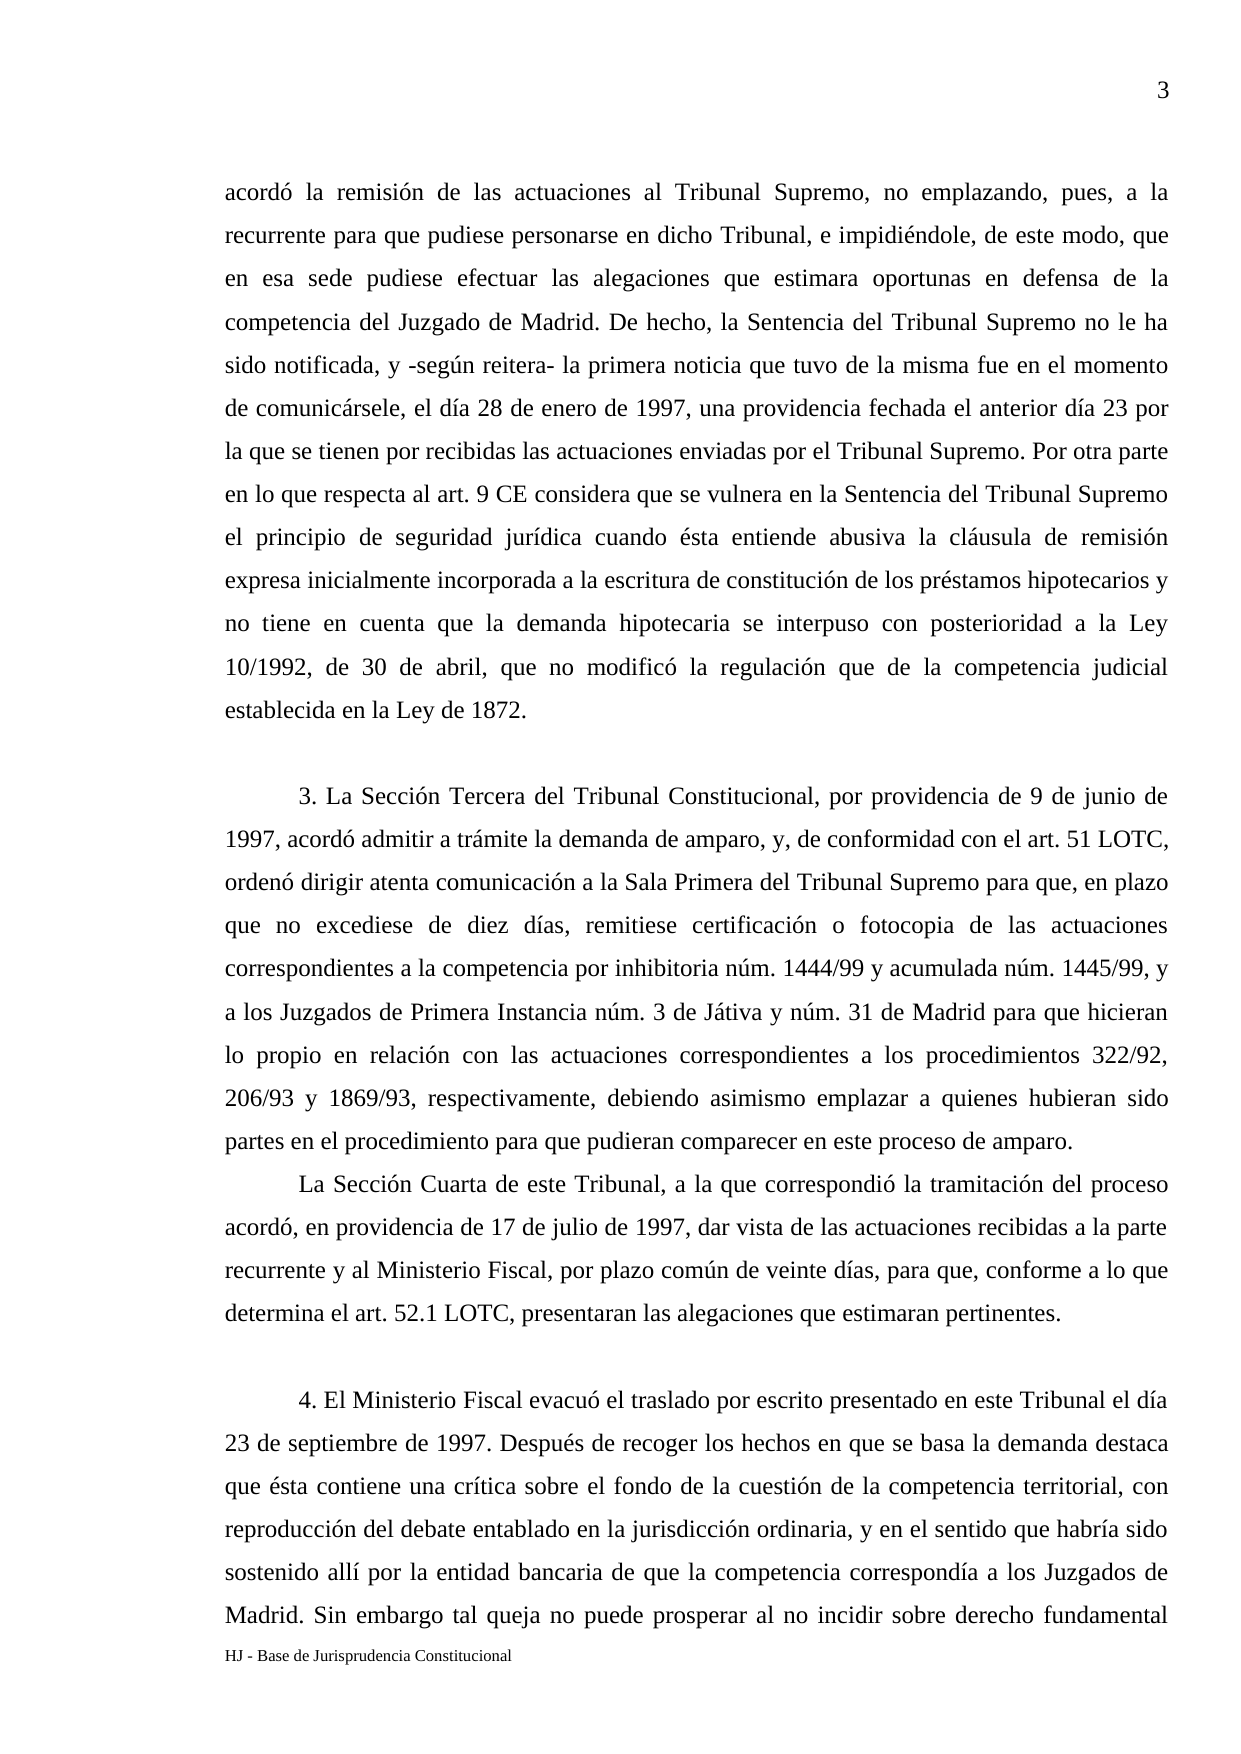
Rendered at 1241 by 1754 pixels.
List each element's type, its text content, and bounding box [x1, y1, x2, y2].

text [224, 177, 1169, 723]
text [224, 1385, 1169, 1629]
text La Sección Cuarta de este Tribunal, a la que correspondió la tramitación del proceso acordó, en providencia de 17 de julio de 1997, dar vista de las actuaciones recibidas a la parte recurrente y al Ministerio Fiscal, por plazo común de veinte días, para que, conforme a lo que determina el art. 52.1 LOTC, presentaran las alegaciones que estimaran pertinentes. [224, 1169, 1169, 1327]
text 3. La Sección Tercera del Tribunal Constitucional, por providencia de 9 de junio de 1997, acordó admitir a trámite la demanda de amparo, y, de conformidad con el art. 51 LOTC, ordenó dirigir atenta comunicación a la Sala Primera del Tribunal Supremo para que, en plazo que no excediese de diez días, remitiese certificación o fotocopia de las actuaciones correspondientes a la competencia por inhibitoria núm. 1444/99 y acumulada núm. 1445/99, y a los Juzgados de Primera Instancia núm. 3 de Játiva y núm. 31 de Madrid para que hicieran lo propio en relación con las actuaciones correspondientes a los procedimientos 322/92, 206/93 y 1869/93, respectivamente, debiendo asimismo emplazar a quienes hubieran sido partes en el procedimiento para que pudieran comparecer en este proceso de amparo. [224, 781, 1169, 1155]
